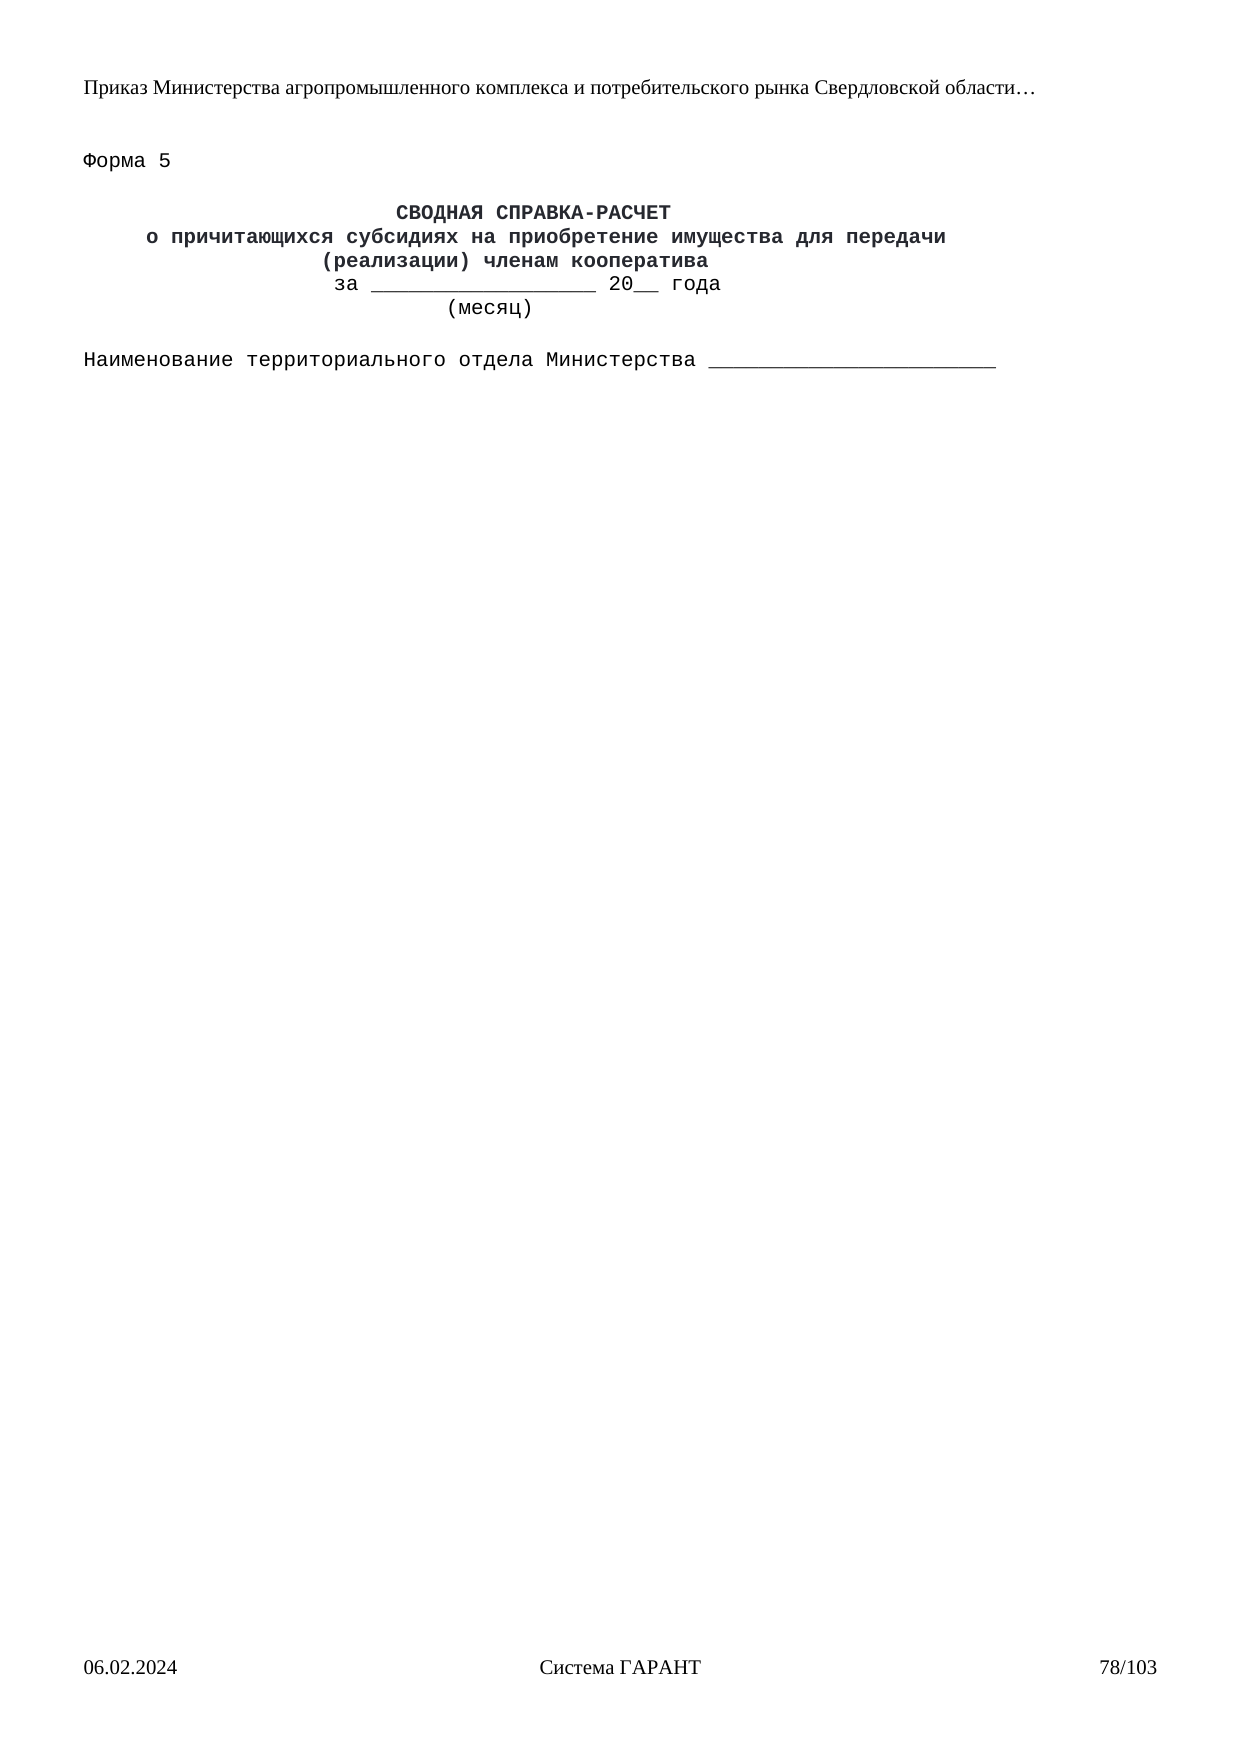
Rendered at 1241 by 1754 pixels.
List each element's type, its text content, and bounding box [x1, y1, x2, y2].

text Наименование территориального отдела Министерства _______________________ [83, 349, 1157, 373]
text (месяц) [83, 297, 1157, 321]
text Форма 5 [83, 150, 1157, 174]
text СВОДНАЯ СПРАВКА-РАСЧЕТ [83, 202, 1157, 226]
text за __________________ 20__ года [83, 273, 1157, 297]
text о причитающихся субсидиях на приобретение имущества для передачи [83, 226, 1157, 250]
text (реализации) членам кооператива [83, 250, 1157, 273]
